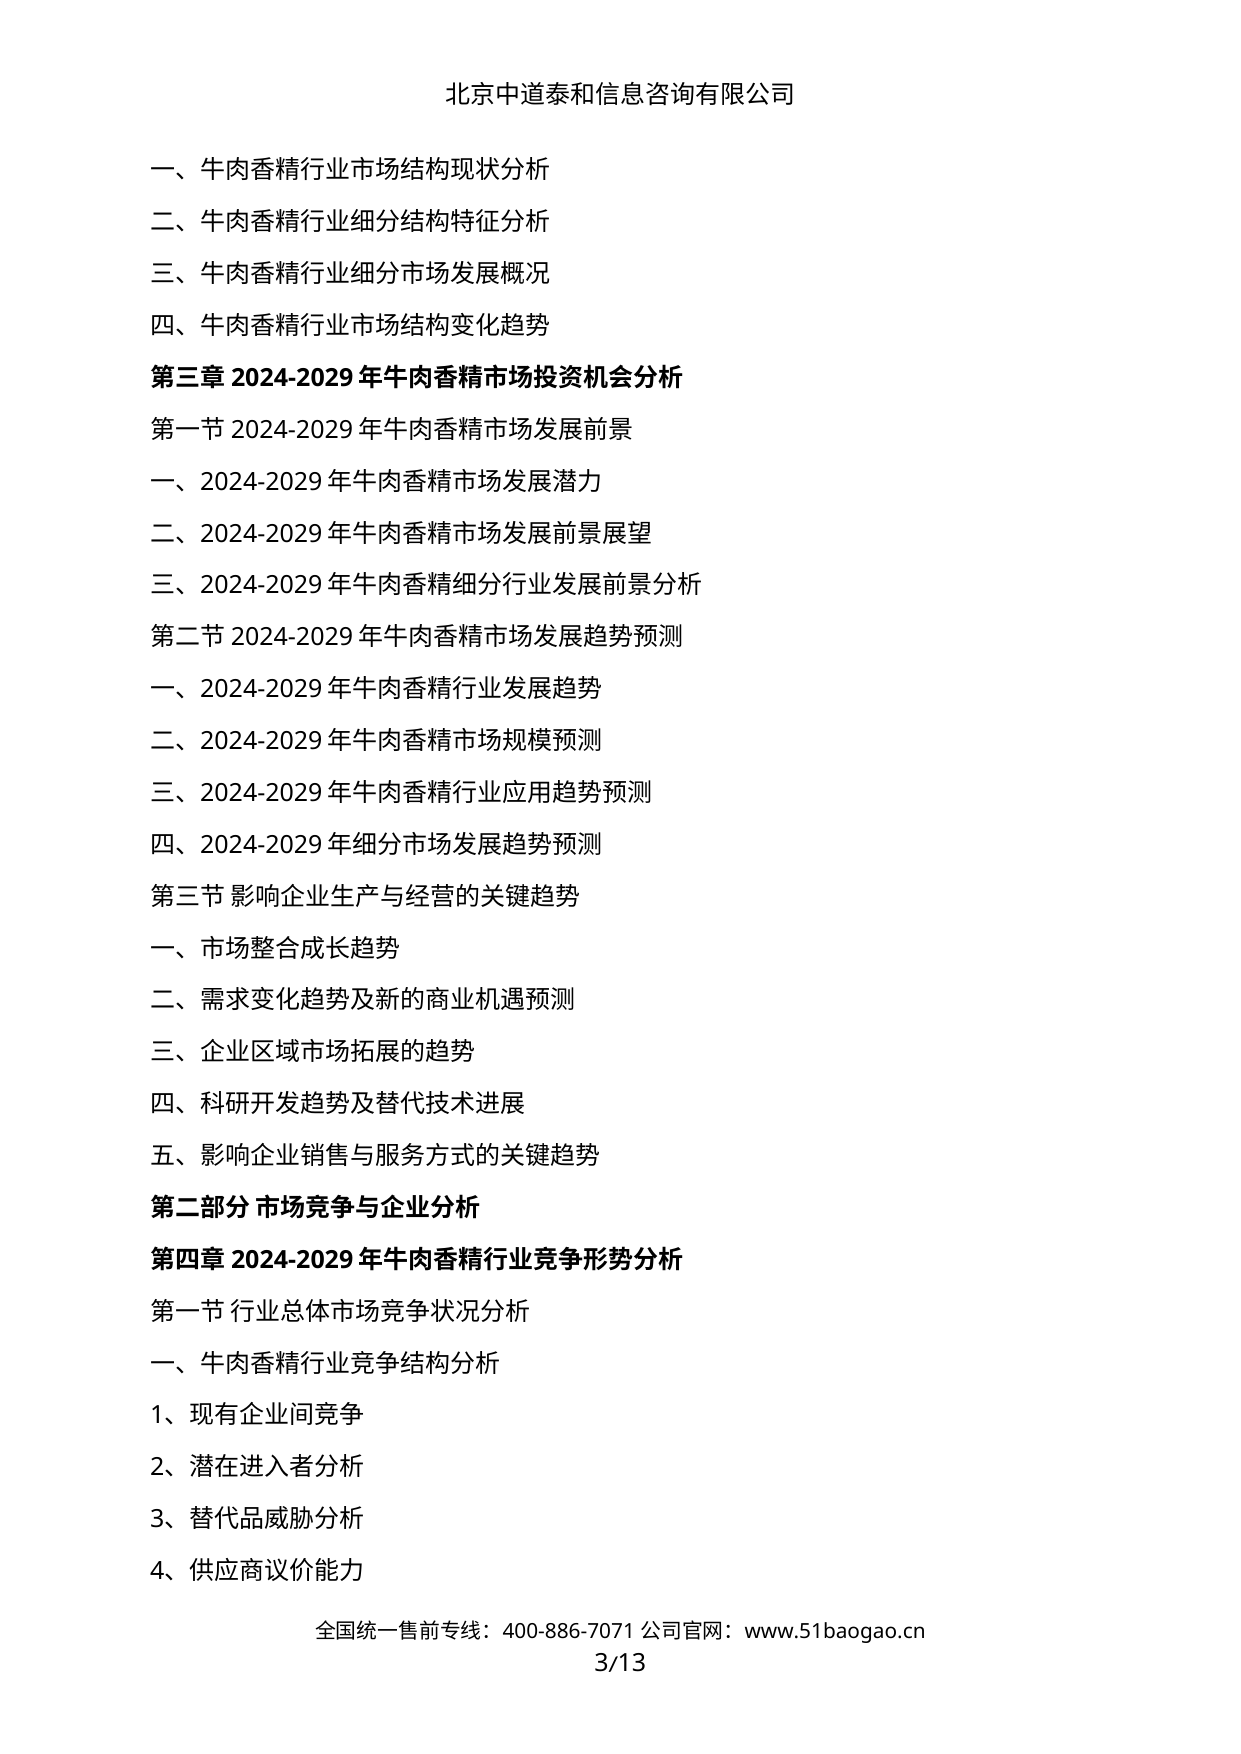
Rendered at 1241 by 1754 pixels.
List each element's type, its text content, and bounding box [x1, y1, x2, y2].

text 一、牛肉香精行业市场结构现状分析 [150, 150, 1090, 186]
text 第二部分 市场竞争与企业分析 [150, 1187, 1090, 1224]
text 四、2024-2029年细分市场发展趋势预测 [150, 824, 1090, 861]
text 4、供应商议价能力 [150, 1551, 1090, 1587]
text 一、2024-2029年牛肉香精市场发展潜力 [150, 461, 1090, 497]
text 四、科研开发趋势及替代技术进展 [150, 1084, 1090, 1120]
text 第三节 影响企业生产与经营的关键趋势 [150, 876, 1090, 912]
text 第二节 2024-2029年牛肉香精市场发展趋势预测 [150, 617, 1090, 653]
text 第四章 2024-2029年牛肉香精行业竞争形势分析 [150, 1239, 1090, 1276]
text 二、2024-2029年牛肉香精市场规模预测 [150, 721, 1090, 757]
text 一、市场整合成长趋势 [150, 928, 1090, 964]
text 第一节 2024-2029年牛肉香精市场发展前景 [150, 409, 1090, 446]
text 二、需求变化趋势及新的商业机遇预测 [150, 980, 1090, 1016]
text 二、2024-2029年牛肉香精市场发展前景展望 [150, 513, 1090, 549]
text 3、替代品威胁分析 [150, 1499, 1090, 1535]
text 三、2024-2029年牛肉香精行业应用趋势预测 [150, 772, 1090, 809]
text 1、现有企业间竞争 [150, 1395, 1090, 1431]
text 三、企业区域市场拓展的趋势 [150, 1032, 1090, 1068]
text 一、2024-2029年牛肉香精行业发展趋势 [150, 669, 1090, 705]
text 第三章 2024-2029年牛肉香精市场投资机会分析 [150, 357, 1090, 394]
text 三、2024-2029年牛肉香精细分行业发展前景分析 [150, 565, 1090, 601]
text 一、牛肉香精行业竞争结构分析 [150, 1343, 1090, 1379]
text 2、潜在进入者分析 [150, 1447, 1090, 1483]
text 三、牛肉香精行业细分市场发展概况 [150, 254, 1090, 290]
text 第一节 行业总体市场竞争状况分析 [150, 1291, 1090, 1327]
text 二、牛肉香精行业细分结构特征分析 [150, 202, 1090, 238]
text 四、牛肉香精行业市场结构变化趋势 [150, 306, 1090, 342]
text 五、影响企业销售与服务方式的关键趋势 [150, 1136, 1090, 1172]
